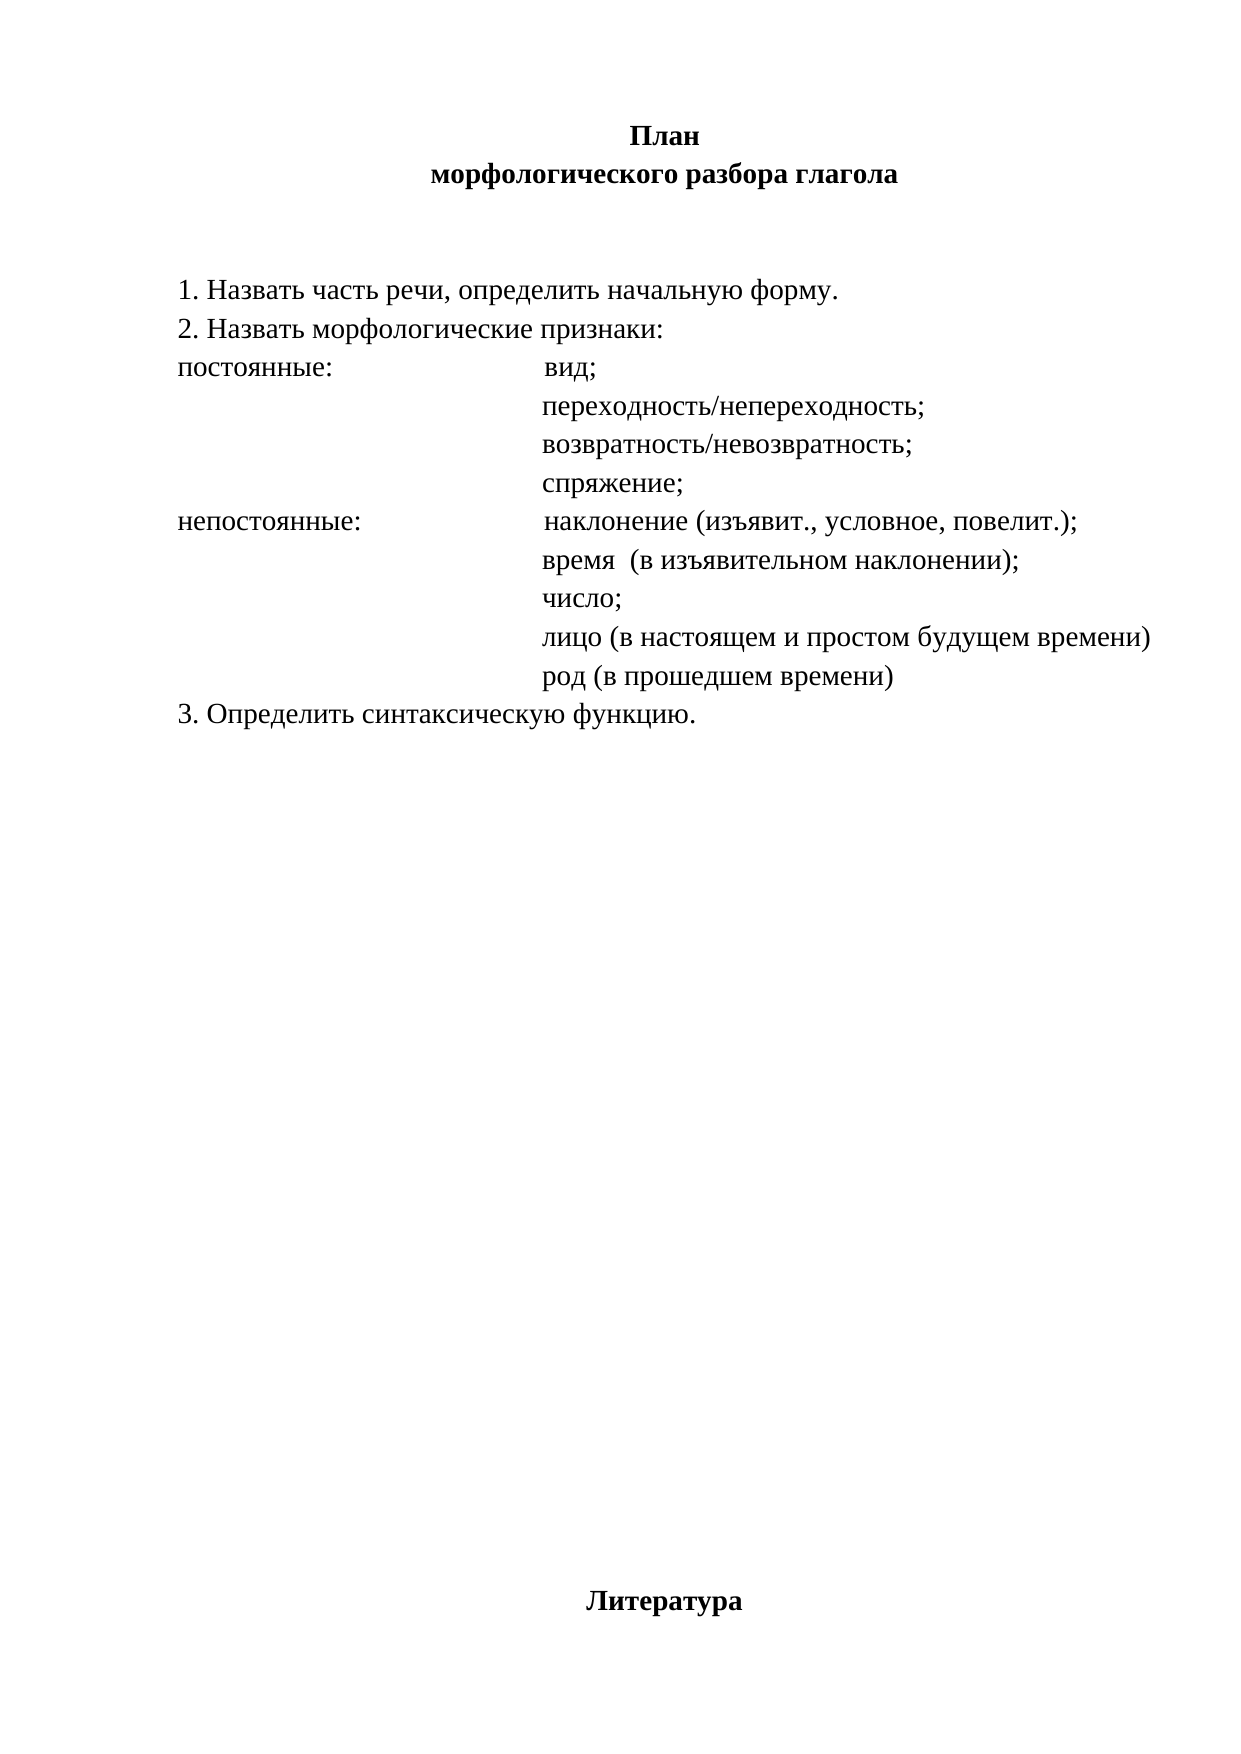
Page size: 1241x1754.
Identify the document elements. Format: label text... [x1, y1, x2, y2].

text переходность/непереходность; [177, 388, 1152, 421]
text лицо (в настоящем и простом будущем времени) [177, 619, 1152, 653]
text 2. Назвать морфологические признаки: [177, 311, 1152, 344]
text морфологического разбора глагола [177, 157, 1152, 190]
text 1. Назвать часть речи, определить начальную форму. [177, 272, 1152, 306]
text возвратность/невозвратность; [177, 426, 1152, 460]
text непостоянные: наклонение (изъявит., условное, повелит.); [177, 503, 1152, 537]
text спряжение; [177, 465, 1152, 498]
text Литература [177, 1583, 1152, 1616]
text род (в прошедшем времени) [177, 658, 1152, 691]
text 3. Определить синтаксическую функцию. [177, 696, 1152, 730]
text число; [177, 581, 1152, 614]
text План [177, 118, 1152, 152]
text постоянные: вид; [177, 349, 1152, 383]
text время (в изъявительном наклонении); [177, 542, 1152, 576]
